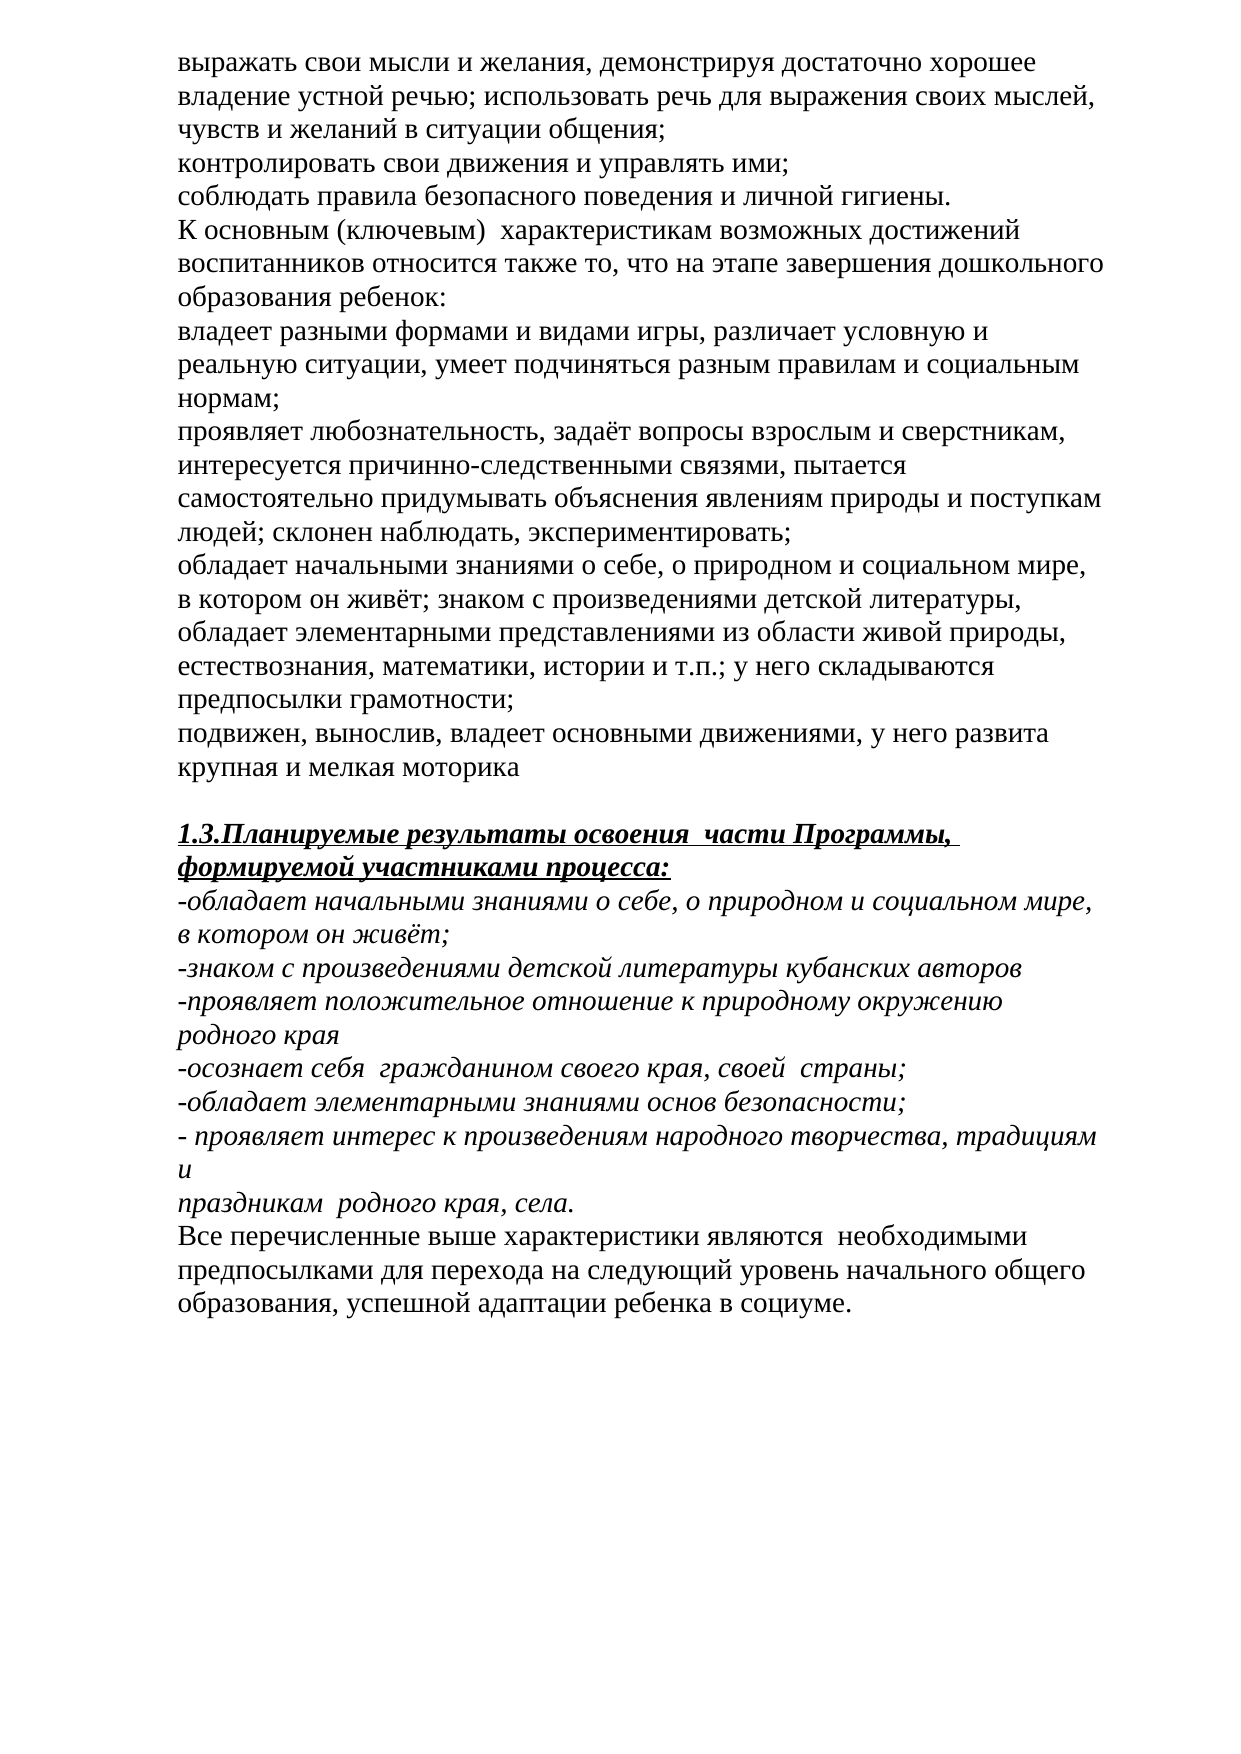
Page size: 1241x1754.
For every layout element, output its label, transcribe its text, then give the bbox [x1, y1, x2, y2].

text - проявляет интерес к произведениям народного творчества, традициям и [177, 1118, 1107, 1185]
text -проявляет положительное отношение к природному окружению родного края [177, 983, 1107, 1051]
text выражать свои мысли и желания, демонстрируя достаточно хорошее владение устной речью; использовать речь для выражения своих мыслей, чувств и желаний в ситуации общения; [177, 44, 1107, 145]
text -обладает элементарными знаниями основ безопасности; [177, 1084, 1107, 1118]
text контролировать свои движения и управлять ими; [177, 145, 1107, 178]
text -обладает начальными знаниями о себе, о природном и социальном мире, в котором он живёт; [177, 883, 1107, 950]
text владеет разными формами и видами игры, различает условную и реальную ситуации, умеет подчиняться разным правилам и социальным нормам; [177, 313, 1107, 413]
text 1.3.Планируемые результаты освоения части Программы, формируемой участниками процесса: [177, 816, 1107, 883]
text проявляет любознательность, задаёт вопросы взрослым и сверстникам, интересуется причинно-следственными связями, пытается самостоятельно придумывать объяснения явлениям природы и поступкам людей; склонен наблюдать, экспериментировать; [177, 413, 1107, 547]
text обладает начальными знаниями о себе, о природном и социальном мире, в котором он живёт; знаком с произведениями детской литературы, обладает элементарными представлениями из области живой природы, естествознания, математики, истории и т.п.; у него складываются предпосылки грамотности; [177, 547, 1107, 715]
text -осознает себя гражданином своего края, своей страны; [177, 1051, 1107, 1084]
text Все перечисленные выше характеристики являются необходимыми предпосылками для перехода на следующий уровень начального общего образования, успешной адаптации ребенка в социуме. [177, 1218, 1107, 1319]
text подвижен, вынослив, владеет основными движениями, у него развита крупная и мелкая моторика [177, 715, 1107, 782]
text К основным (ключевым) характеристикам возможных достижений воспитанников относится также то, что на этапе завершения дошкольного образования ребенок: [177, 212, 1107, 313]
text -знаком с произведениями детской литературы кубанских авторов [177, 950, 1107, 983]
text соблюдать правила безопасного поведения и личной гигиены. [177, 178, 1107, 212]
text праздникам родного края, села. [177, 1185, 1107, 1218]
